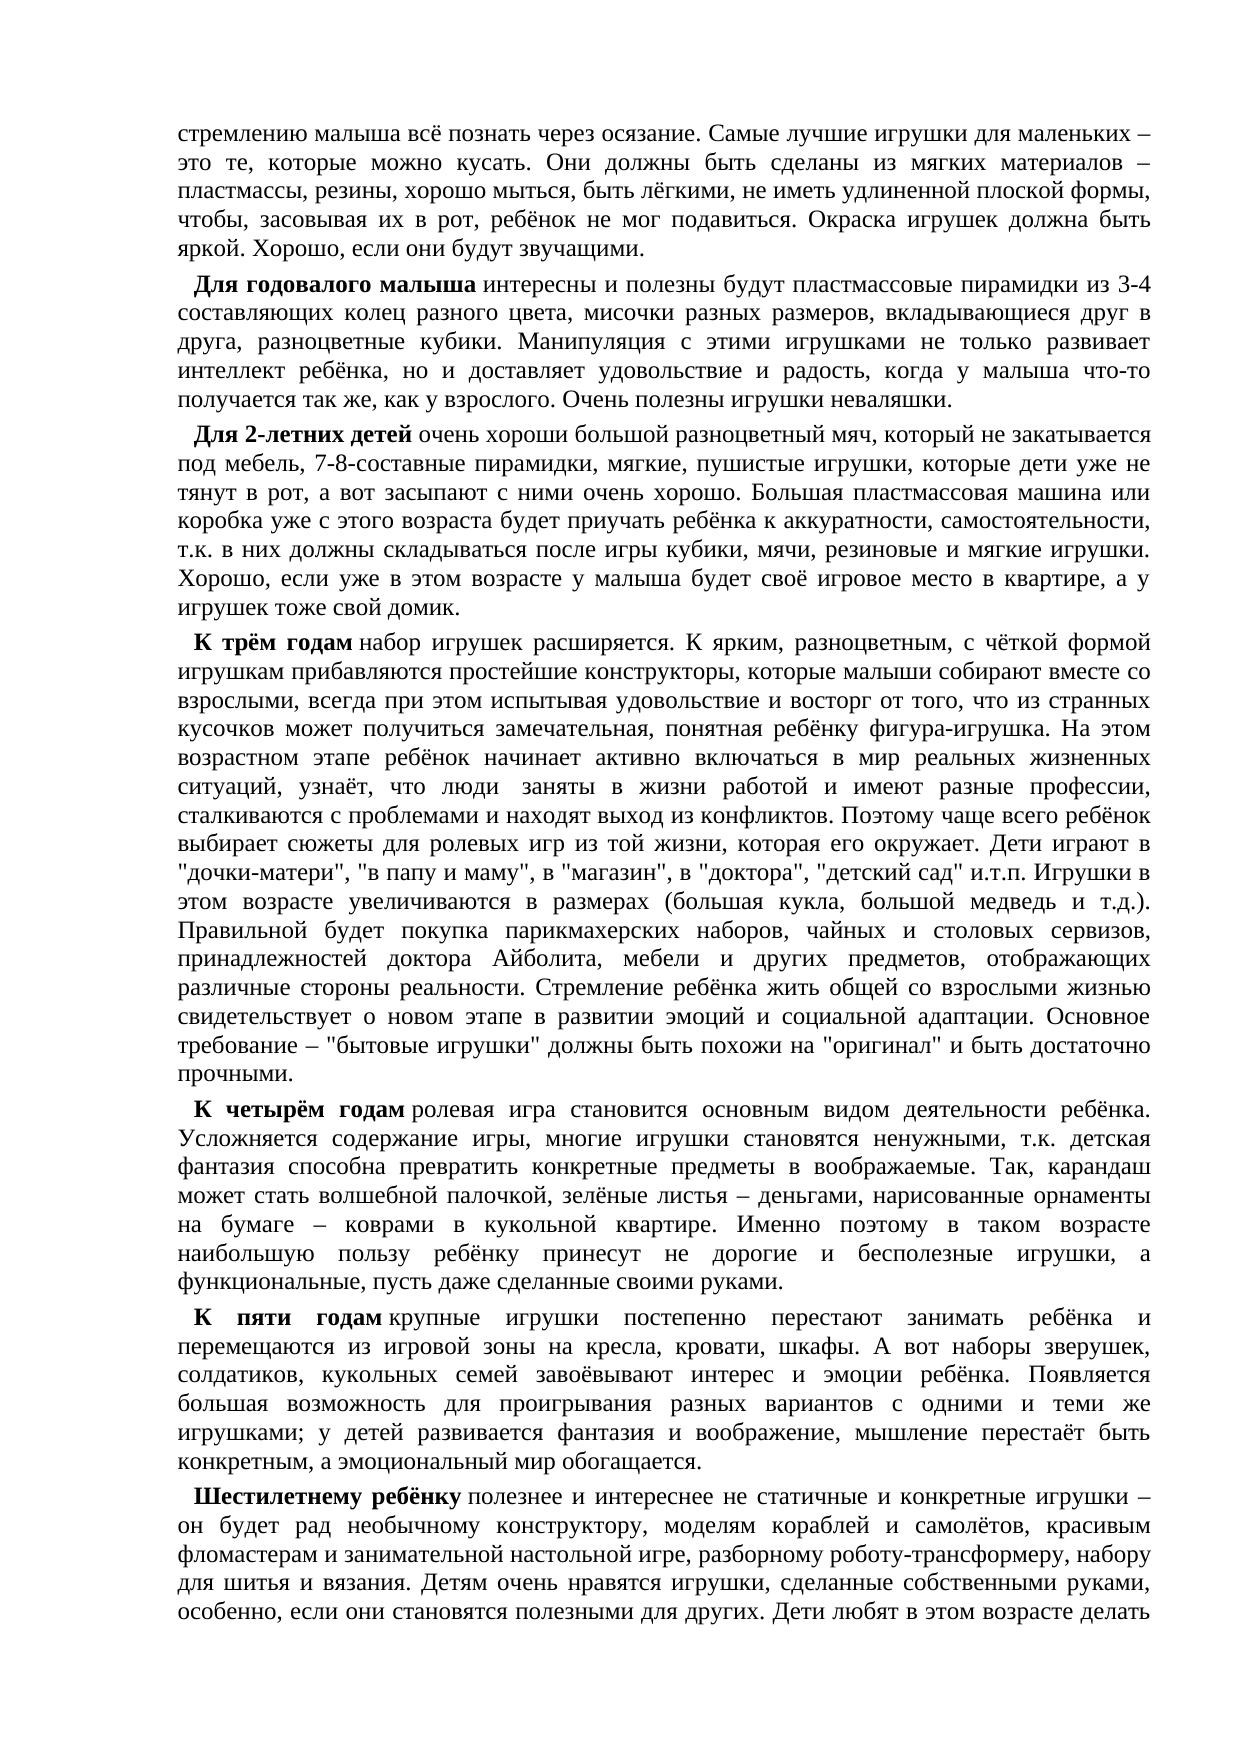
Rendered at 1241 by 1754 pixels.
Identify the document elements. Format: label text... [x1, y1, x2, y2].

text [177, 1481, 1152, 1625]
text Для годовалого малыша интересны и полезны будут пластмассовые пирамидки из 3-4 составляющих колец разного цвета, мисочки разных размеров, вкладывающиеся друг в друга, разноцветные кубики. Манипуляция с этими игрушками не только развивает интеллект ребёнка, но и доставляет удовольствие и радость, когда у малыша что-то получается так же, как у взрослого. Очень полезны игрушки неваляшки. [177, 269, 1152, 412]
text К трём годам набор игрушек расширяется. К ярким, разноцветным, с чёткой формой игрушкам прибавляются простейшие конструкторы, которые малыши собирают вместе со взрослыми, всегда при этом испытывая удовольствие и восторг от того, что из странных кусочков может получиться замечательная, понятная ребёнку фигура-игрушка. На этом возрастном этапе ребёнок начинает активно включаться в мир реальных жизненных ситуаций, узнаёт, что люди заняты в жизни работой и имеют разные профессии, сталкиваются с проблемами и находят выход из конфликтов. Поэтому чаще всего ребёнок выбирает сюжеты для ролевых игр из той жизни, которая его окружает. Дети играют в "дочки-матери", "в папу и маму", в "магазин", в "доктора", "детский сад" и.т.п. Игрушки в этом возрасте увеличиваются в размерах (большая кукла, большой медведь и т.д.). Правильной будет покупка парикмахерских наборов, чайных и столовых сервизов, принадлежностей доктора Айболита, мебели и других предметов, отображающих различные стороны реальности. Стремление ребёнка жить общей со взрослыми жизнью свидетельствует о новом этапе в развитии эмоций и социальной адаптации. Основное требование – "бытовые игрушки" должны быть похожи на "оригинал" и быть достаточно прочными. [177, 627, 1152, 1087]
text К пяти годам крупные игрушки постепенно перестают занимать ребёнка и перемещаются из игровой зоны на кресла, кровати, шкафы. А вот наборы зверушек, солдатиков, кукольных семей завоёвывают интерес и эмоции ребёнка. Появляется большая возможность для проигрывания разных вариантов с одними и теми же игрушками; у детей развивается фантазия и воображение, мышление перестаёт быть конкретным, а эмоциональный мир обогащается. [177, 1302, 1152, 1474]
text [177, 118, 1152, 262]
text К четырём годам ролевая игра становится основным видом деятельности ребёнка. Усложняется содержание игры, многие игрушки становятся ненужными, т.к. детская фантазия способна превратить конкретные предметы в воображаемые. Так, карандаш может стать волшебной палочкой, зелёные листья – деньгами, нарисованные орнаменты на бумаге – коврами в кукольной квартире. Именно поэтому в таком возрасте наибольшую пользу ребёнку принесут не дорогие и бесполезные игрушки, а функциональные, пусть даже сделанные своими руками. [177, 1094, 1152, 1295]
text Для 2-летних детей очень хороши большой разноцветный мяч, который не закатывается под мебель, 7-8-составные пирамидки, мягкие, пушистые игрушки, которые дети уже не тянут в рот, а вот засыпают с ними очень хорошо. Большая пластмассовая машина или коробка уже с этого возраста будет приучать ребёнка к аккуратности, самостоятельности, т.к. в них должны складываться после игры кубики, мячи, резиновые и мягкие игрушки. Хорошо, если уже в этом возрасте у малыша будет своё игровое место в квартире, а у игрушек тоже свой домик. [177, 419, 1152, 620]
